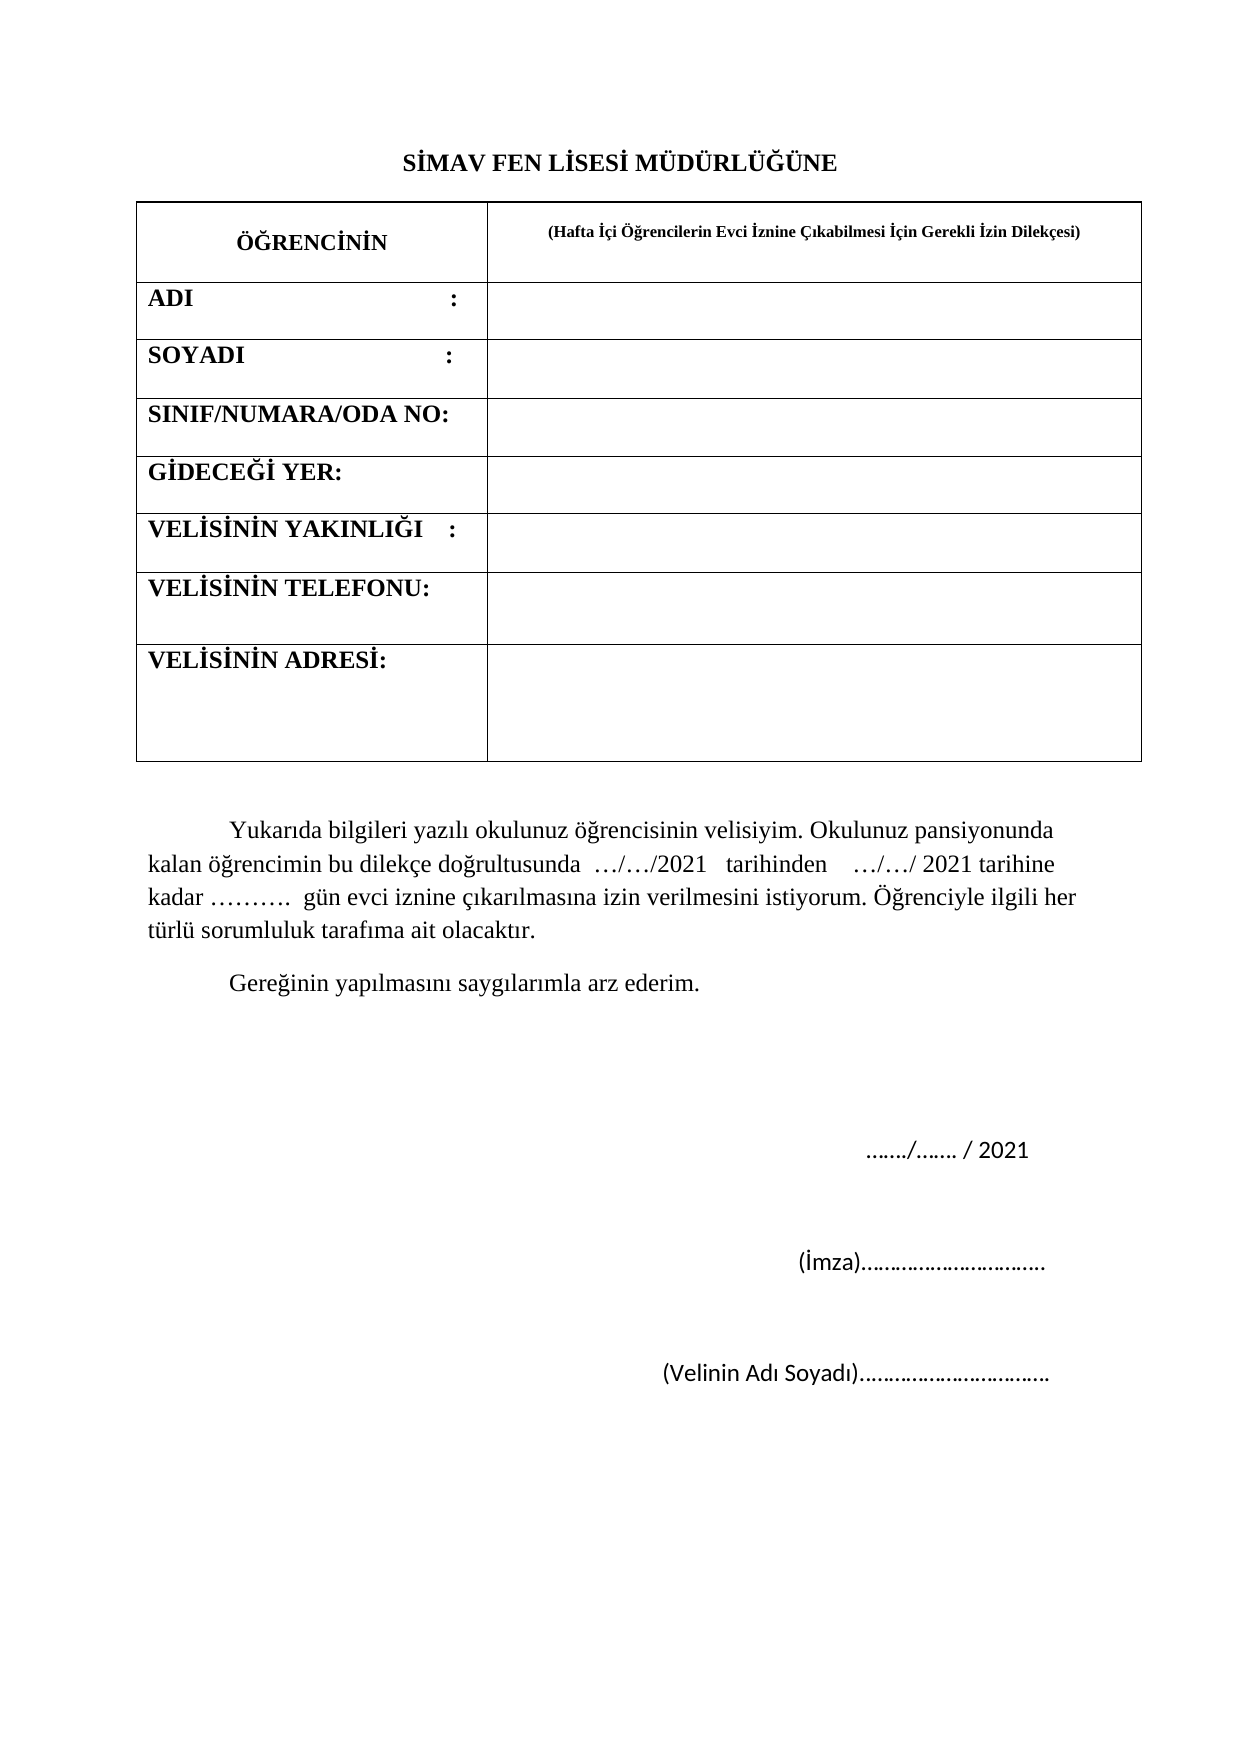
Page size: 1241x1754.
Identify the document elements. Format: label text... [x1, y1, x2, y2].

table_cell [488, 457, 1141, 513]
table_header (Hafta İçi Öğrencilerin Evci İznine Çıkabilmesi İçin Gerekli İzin Dilekçesi) [488, 203, 1141, 282]
table_cell [488, 645, 1141, 761]
table_cell [488, 340, 1141, 398]
text ……./……. / 2021 [148, 1134, 1093, 1164]
table_header ÖĞRENCİNİN [137, 203, 487, 282]
table_cell ADI : [137, 283, 487, 339]
table_cell [488, 514, 1141, 572]
table_cell VELİSİNİN ADRESİ: [137, 645, 487, 761]
table_cell VELİSİNİN TELEFONU: [137, 573, 487, 644]
table_cell GİDECEĞİ YER: [137, 457, 487, 513]
text SİMAV FEN LİSESİ MÜDÜRLÜĞÜNE [148, 148, 1093, 176]
table_cell [488, 573, 1141, 644]
text Yukarıda bilgileri yazılı okulunuz öğrencisinin velisiyim. Okulunuz pansiyonunda kalan öğrencimin bu dilekçe doğrultusunda …/…/2021 tarihinden …/…/ 2021 tarihine kadar ………. gün evci iznine çıkarılmasına izin verilmesini istiyorum. Öğrenciyle ilgili her türlü sorumluluk tarafıma ait olacaktır. [148, 816, 1093, 943]
table_cell SOYADI : [137, 340, 487, 398]
text Gereğinin yapılmasını saygılarımla arz ederim. [148, 968, 1093, 997]
text (İmza)………………………….. [148, 1246, 1093, 1276]
table_cell SINIF/NUMARA/ODA NO: [137, 399, 487, 456]
text (Velinin Adı Soyadı)..…………………………. [148, 1357, 1093, 1388]
table_cell [488, 399, 1141, 456]
table_cell VELİSİNİN YAKINLIĞI : [137, 514, 487, 572]
table_cell [488, 283, 1141, 339]
